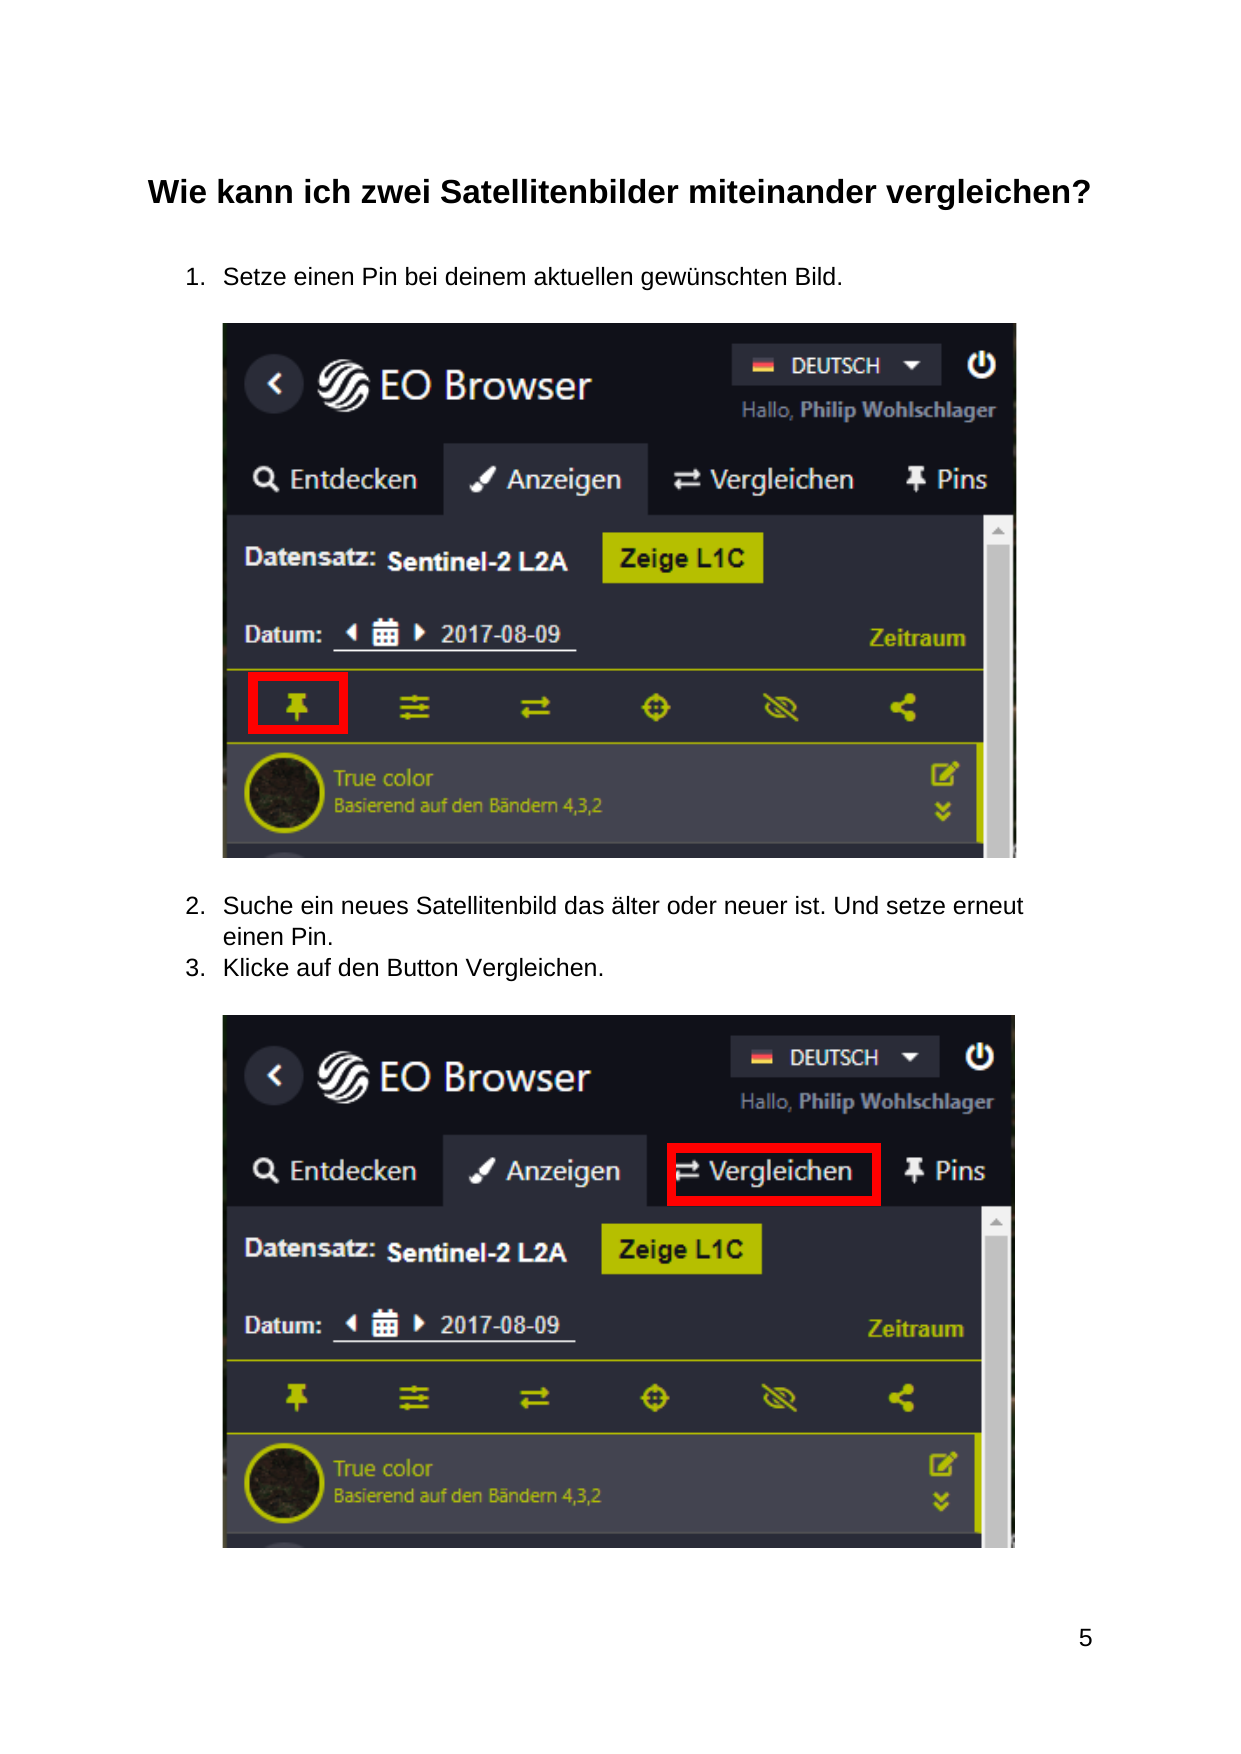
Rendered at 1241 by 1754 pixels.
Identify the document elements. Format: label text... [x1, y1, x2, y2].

picture [222, 323, 1017, 858]
picture [222, 1015, 1015, 1548]
list Suche ein neues Satellitenbild das älter oder neuer ist. Und setze erneut einen Pin. [185, 891, 1093, 951]
list Setze einen Pin bei deinem aktuellen gewünschten Bild. [185, 262, 1093, 291]
subtitle Wie kann ich zwei Satellitenbilder miteinander vergleichen? [148, 173, 1093, 211]
list Klicke auf den Button Vergleichen. [185, 953, 1093, 982]
